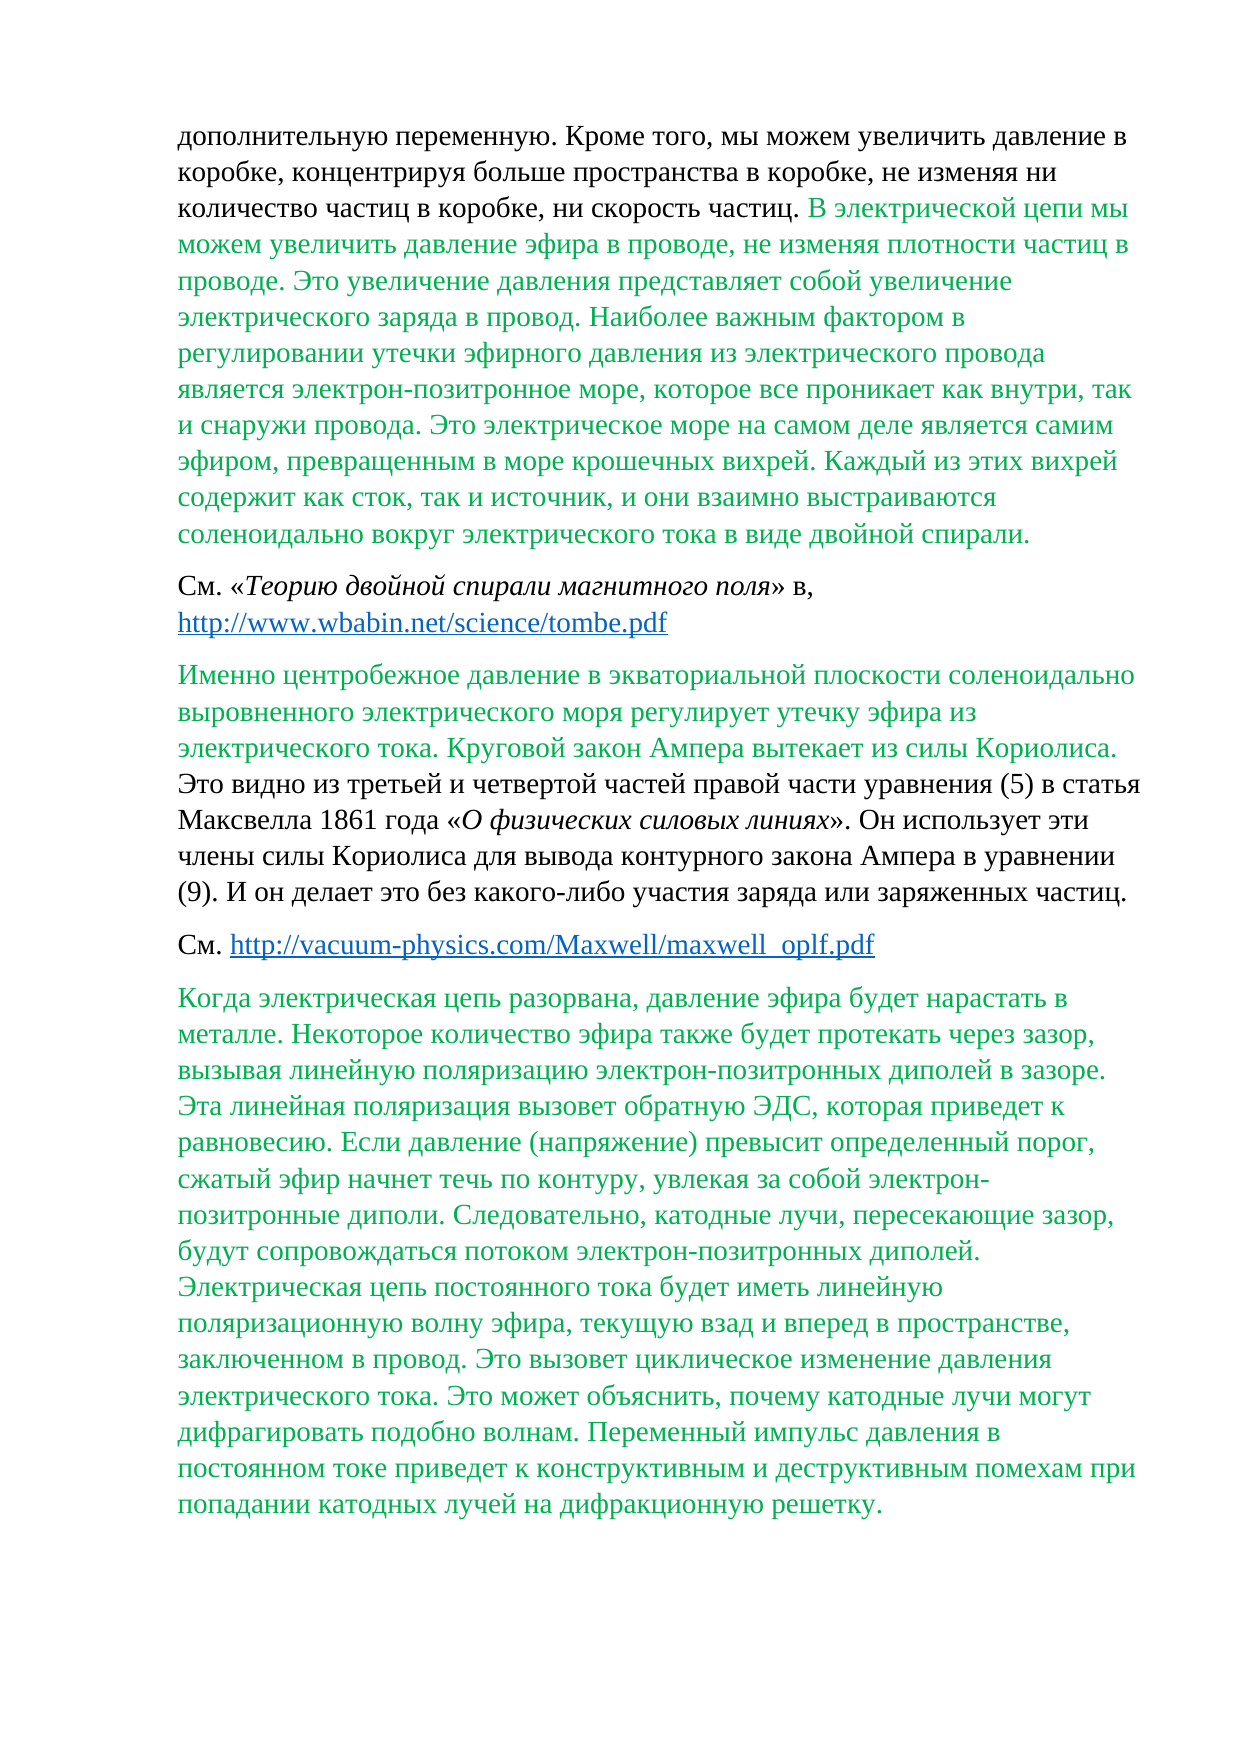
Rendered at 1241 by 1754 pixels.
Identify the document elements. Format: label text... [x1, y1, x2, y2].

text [177, 118, 1152, 549]
text Когда электрическая цепь разорвана, давление эфира будет нарастать в металле. Некоторое количество эфира также будет протекать через зазор, вызывая линейную поляризацию электрон-позитронных диполей в зазоре. Эта линейная поляризация вызовет обратную ЭДС, которая приведет к равновесию. Если давление (напряжение) превысит определенный порог, сжатый эфир начнет течь по контуру, увлекая за собой электрон-позитронные диполи. Следовательно, катодные лучи, пересекающие зазор, будут сопровождаться потоком электрон-позитронных диполей. Электрическая цепь постоянного тока будет иметь линейную поляризационную волну эфира, текущую взад и вперед в пространстве, заключенном в провод. Это вызовет циклическое изменение давления электрического тока. Это может объяснить, почему катодные лучи могут дифрагировать подобно волнам. Переменный импульс давления в постоянном токе приведет к конструктивным и деструктивным помехам при попадании катодных лучей на дифракционную решетку. [177, 980, 1152, 1519]
text См. «Теорию двойной спирали магнитного поля» в, http://www.wbabin.net/science/tombe.pdf [177, 568, 1152, 638]
text Именно центробежное давление в экваториальной плоскости соленоидально выровненного электрического моря регулирует утечку эфира из электрического тока. Круговой закон Ампера вытекает из силы Кориолиса. Это видно из третьей и четвертой частей правой части уравнения (5) в статья Максвелла 1861 года «О физических силовых линиях». Он использует эти члены силы Кориолиса для вывода контурного закона Ампера в уравнении (9). И он делает это без какого-либо участия заряда или заряженных частиц. [177, 657, 1152, 908]
text См. http://vacuum-physics.com/Maxwell/maxwell_oplf.pdf [177, 927, 1152, 961]
